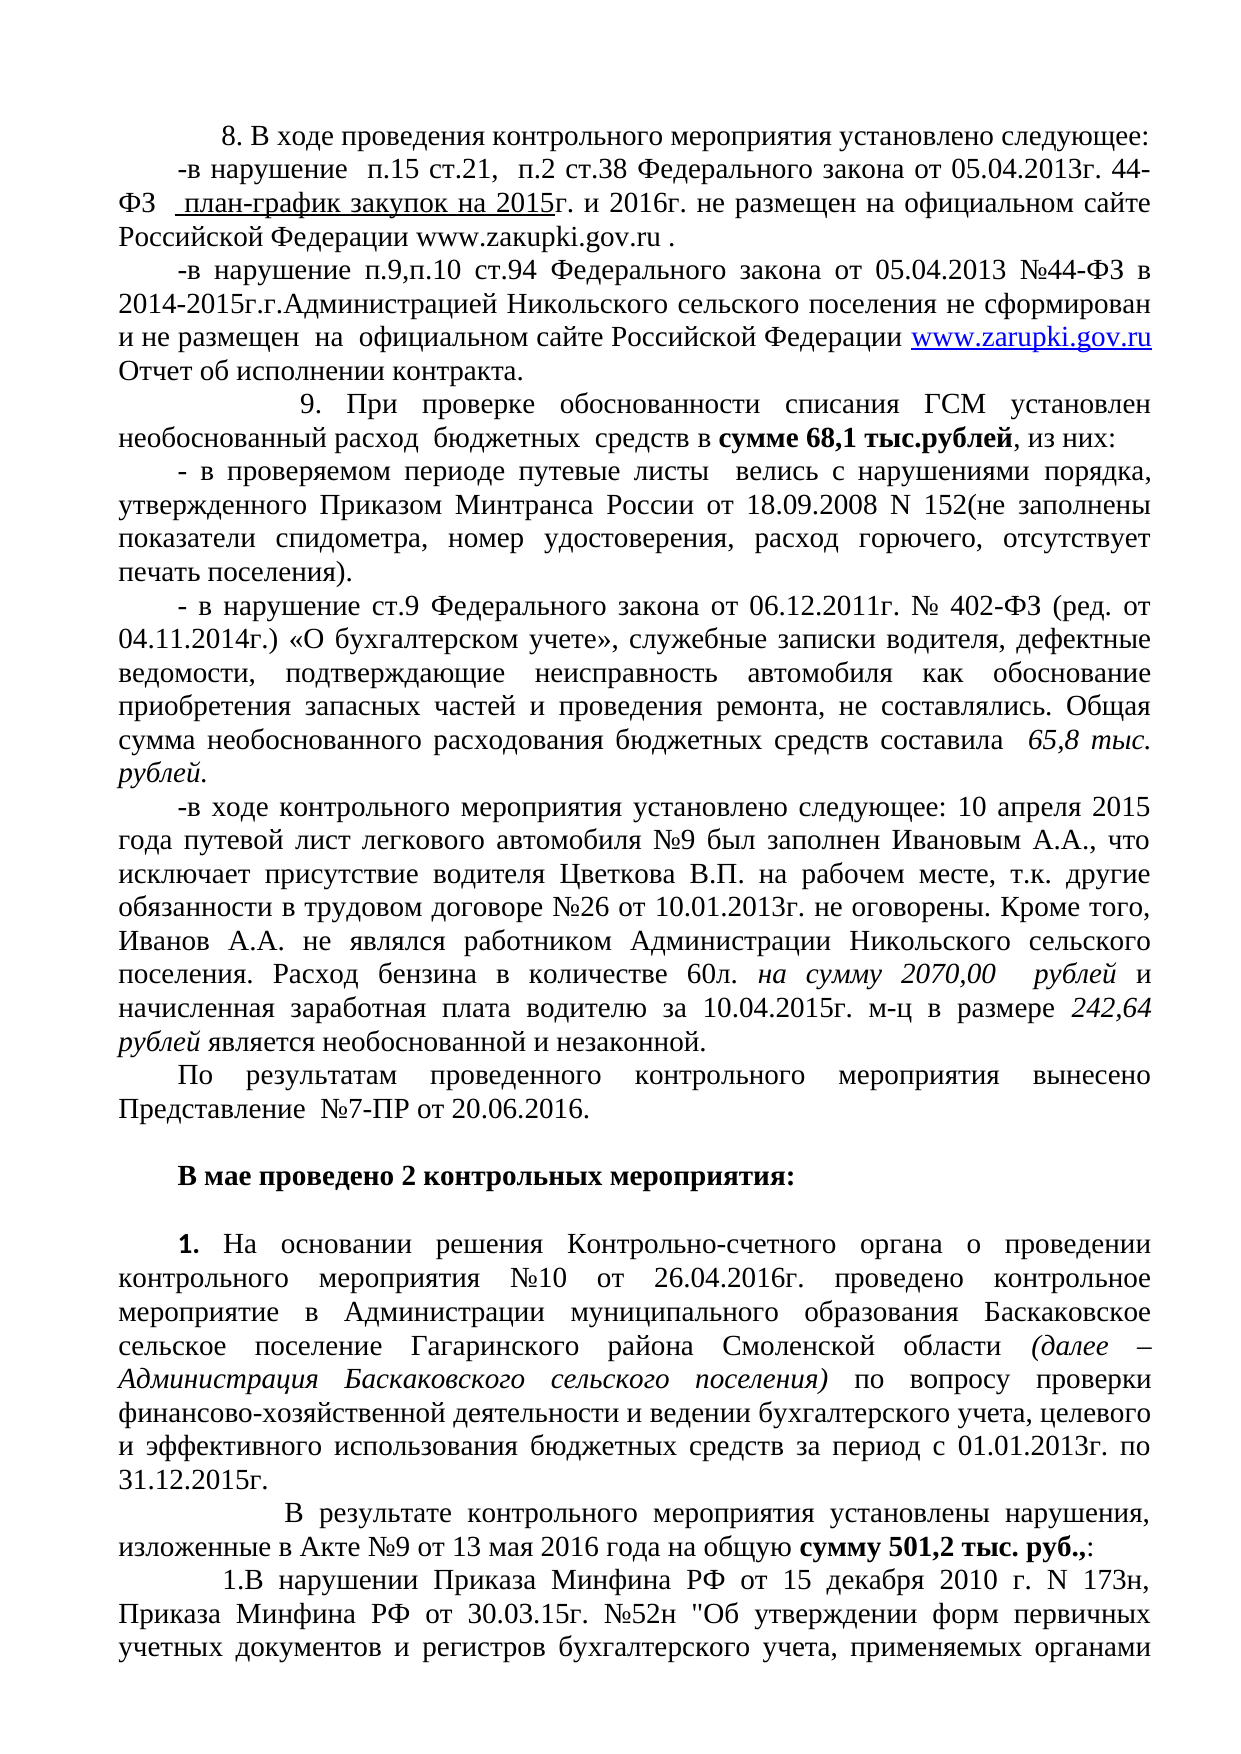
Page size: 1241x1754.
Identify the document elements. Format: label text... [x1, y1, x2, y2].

text 9. При проверке обоснованности списания ГСМ установлен необоснованный расход бюджетных средств в сумме 68,1 тыс.рублей, из них: [118, 386, 1152, 453]
text -в ходе контрольного мероприятия установлено следующее: 10 апреля 2015 года путевой лист легкового автомобиля №9 был заполнен Ивановым А.А., что исключает присутствие водителя Цветкова В.П. на рабочем месте, т.к. другие обязанности в трудовом договоре №26 от 10.01.2013г. не оговорены. Кроме того, Иванов А.А. не являлся работником Администрации Никольского сельского поселения. Расход бензина в количестве 60л. на сумму 2070,00 рублей и начисленная заработная плата водителю за 10.04.2015г. м-ц в размере 242,64 рублей является необоснованной и незаконной. [118, 789, 1152, 1057]
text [118, 1562, 1152, 1663]
text 8. В ходе проведения контрольного мероприятия установлено следующее: [118, 118, 1152, 152]
text В результате контрольного мероприятия установлены нарушения, изложенные в Акте №9 от 13 мая 2016 года на общую сумму 501,2 тыс. руб.,: [118, 1495, 1152, 1562]
text - в нарушение ст.9 Федерального закона от 06.12.2011г. № 402-ФЗ (ред. от 04.11.2014г.) «О бухгалтерском учете», служебные записки водителя, дефектные ведомости, подтверждающие неисправность автомобиля как обоснование приобретения запасных частей и проведения ремонта, не составлялись. Общая сумма необоснованного расходования бюджетных средств составила 65,8 тыс. рублей. [118, 588, 1152, 789]
text В мае проведено 2 контрольных мероприятия: [118, 1158, 1152, 1191]
text По результатам проведенного контрольного мероприятия вынесено Представление №7-ПР от 20.06.2016. [118, 1057, 1152, 1124]
text -в нарушение п.9,п.10 ст.94 Федерального закона от 05.04.2013 №44-ФЗ в 2014-2015г.г.Администрацией Никольского сельского поселения не сформирован и не размещен на официальном сайте Российской Федерации www.zarupki.gov.ru Отчет об исполнении контракта. [118, 252, 1152, 386]
text - в проверяемом периоде путевые листы велись с нарушениями порядка, утвержденного Приказом Минтранса России от 18.09.2008 N 152(не заполнены показатели спидометра, номер удостоверения, расход горючего, отсутствует печать поселения). [118, 453, 1152, 588]
text -в нарушение п.15 ст.21, п.2 ст.38 Федерального закона от 05.04.2013г. 44-ФЗ план-график закупок на 2015г. и 2016г. не размещен на официальном сайте Российской Федерации www.zaкupki.gov.ru . [118, 152, 1152, 252]
text 1. На основании решения Контрольно-счетного органа о проведении контрольного мероприятия №10 от 26.04.2016г. проведено контрольное мероприятие в Администрации муниципального образования Баскаковское сельское поселение Гагаринского района Смоленской области (далее – Администрация Баскаковского сельского поселения) по вопросу проверки финансово-хозяйственной деятельности и ведении бухгалтерского учета, целевого и эффективного использования бюджетных средств за период с 01.01.2013г. по 31.12.2015г. [118, 1225, 1152, 1495]
